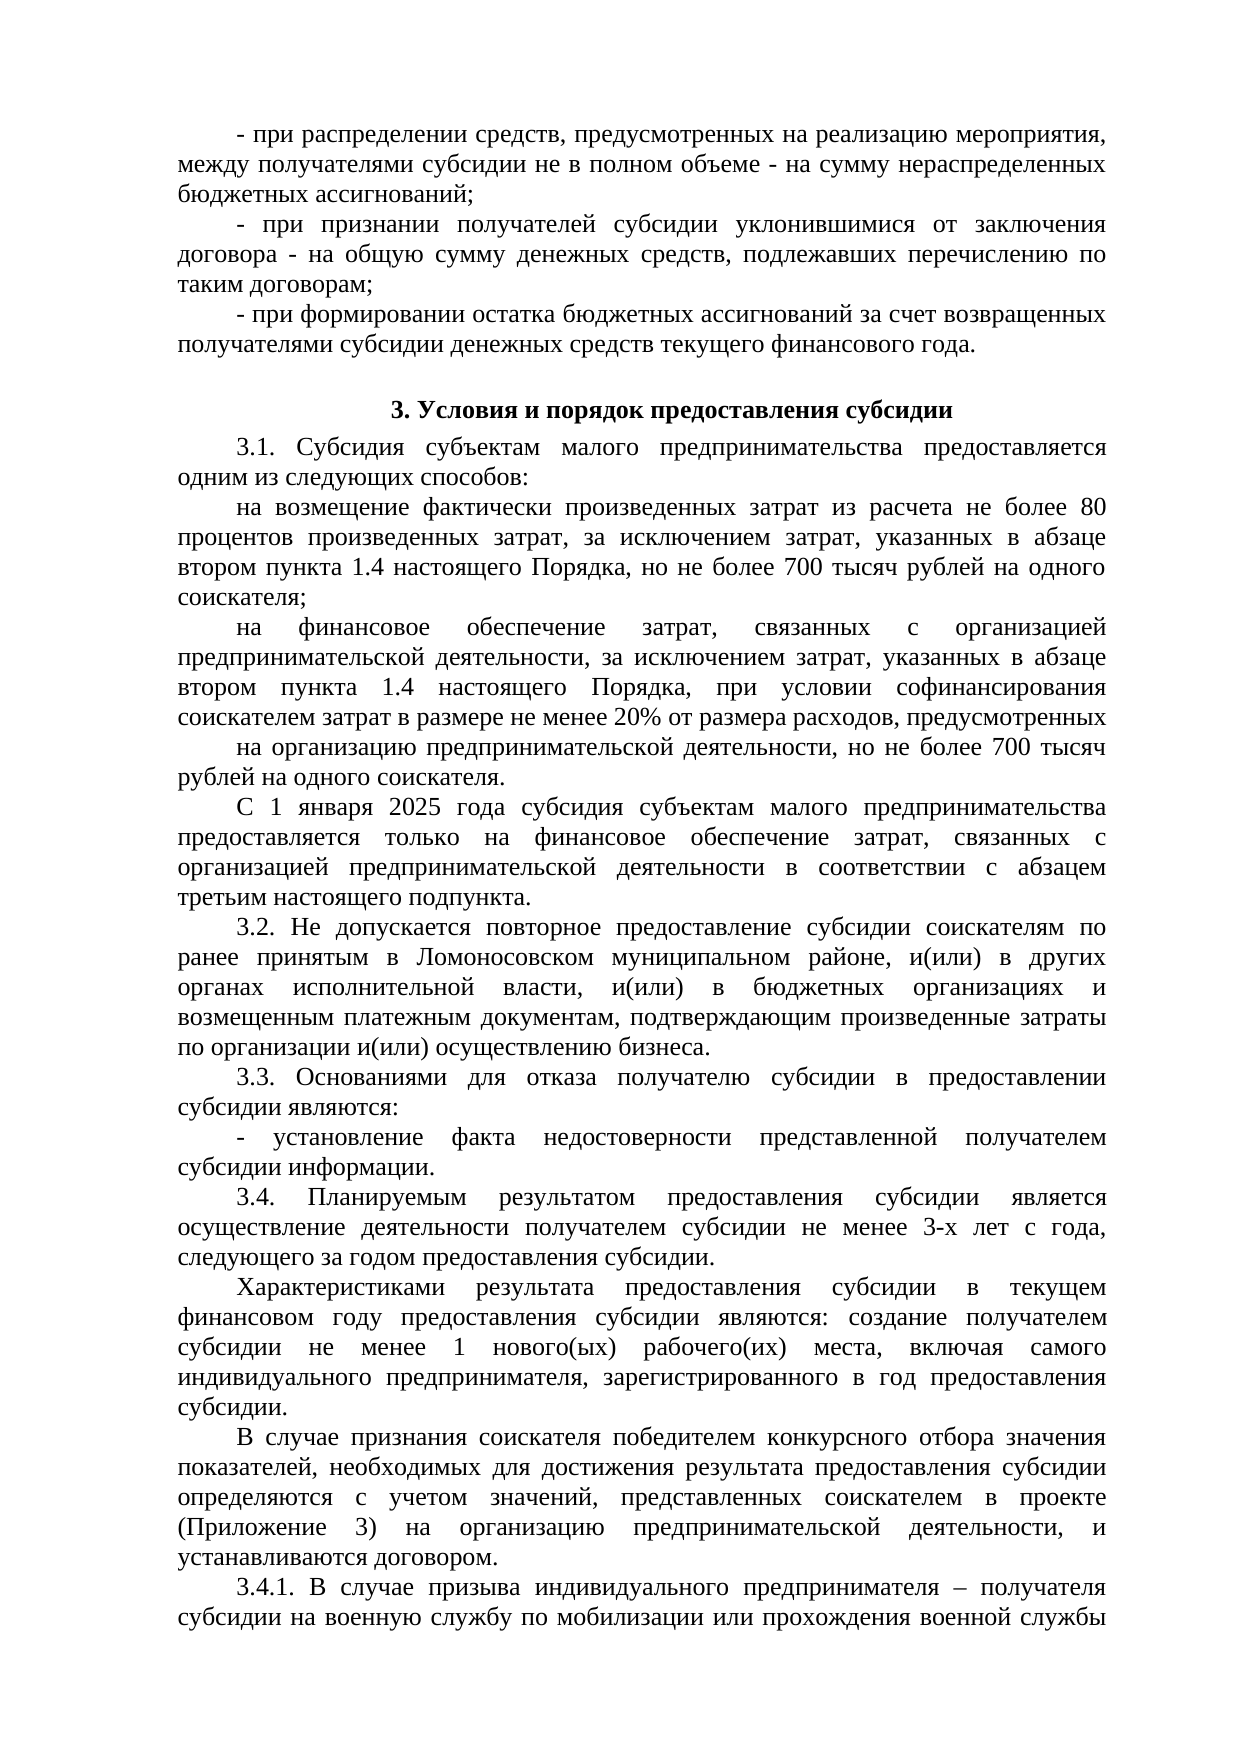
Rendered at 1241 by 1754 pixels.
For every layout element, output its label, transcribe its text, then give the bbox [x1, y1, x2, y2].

text 3.3. Основаниями для отказа получателю субсидии в предоставлении субсидии являются: [177, 1061, 1108, 1121]
text - при признании получателей субсидии уклонившимися от заключения договора - на общую сумму денежных средств, подлежавших перечислению по таким договорам; [177, 208, 1108, 298]
text С 1 января 2025 года субсидия субъектам малого предпринимательства предоставляется только на финансовое обеспечение затрат, связанных с организацией предпринимательской деятельности в соответствии с абзацем третьим настоящего подпункта. [177, 791, 1108, 911]
text на финансовое обеспечение затрат, связанных с организацией предпринимательской деятельности, за исключением затрат, указанных в абзаце втором пункта 1.4 настоящего Порядка, при условии софинансирования соискателем затрат в размере не менее 20% от размера расходов, предусмотренных [177, 611, 1108, 731]
text на организацию предпринимательской деятельности, но не более 700 тысяч рублей на одного соискателя. [177, 731, 1108, 791]
text Характеристиками результата предоставления субсидии в текущем финансовом году предоставления субсидии являются: создание получателем субсидии не менее 1 нового(ых) рабочего(их) места, включая самого индивидуального предпринимателя, зарегистрированного в год предоставления субсидии. [177, 1271, 1108, 1421]
text 3. Условия и порядок предоставления субсидии [177, 394, 1108, 424]
text - при формировании остатка бюджетных ассигнований за счет возвращенных получателями субсидии денежных средств текущего финансового года. [177, 298, 1108, 358]
text на возмещение фактически произведенных затрат из расчета не более 80 процентов произведенных затрат, за исключением затрат, указанных в абзаце втором пункта 1.4 настоящего Порядка, но не более 700 тысяч рублей на одного соискателя; [177, 491, 1108, 611]
text 3.1. Субсидия субъектам малого предпринимательства предоставляется одним из следующих способов: [177, 431, 1108, 491]
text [177, 1571, 1108, 1631]
text - установление факта недостоверности представленной получателем субсидии информации. [177, 1121, 1108, 1181]
text 3.2. Не допускается повторное предоставление субсидии соискателям по ранее принятым в Ломоносовском муниципальном районе, и(или) в других органах исполнительной власти, и(или) в бюджетных организациях и возмещенным платежным документам, подтверждающим произведенные затраты по организации и(или) осуществлению бизнеса. [177, 911, 1108, 1061]
text 3.4. Планируемым результатом предоставления субсидии является осуществление деятельности получателем субсидии не менее 3-х лет с года, следующего за годом предоставления субсидии. [177, 1181, 1108, 1271]
text В случае признания соискателя победителем конкурсного отбора значения показателей, необходимых для достижения результата предоставления субсидии определяются с учетом значений, представленных соискателем в проекте (Приложение 3) на организацию предпринимательской деятельности, и устанавливаются договором. [177, 1421, 1108, 1571]
text - при распределении средств, предусмотренных на реализацию мероприятия, между получателями субсидии не в полном объеме - на сумму нераспределенных бюджетных ассигнований; [177, 118, 1108, 208]
